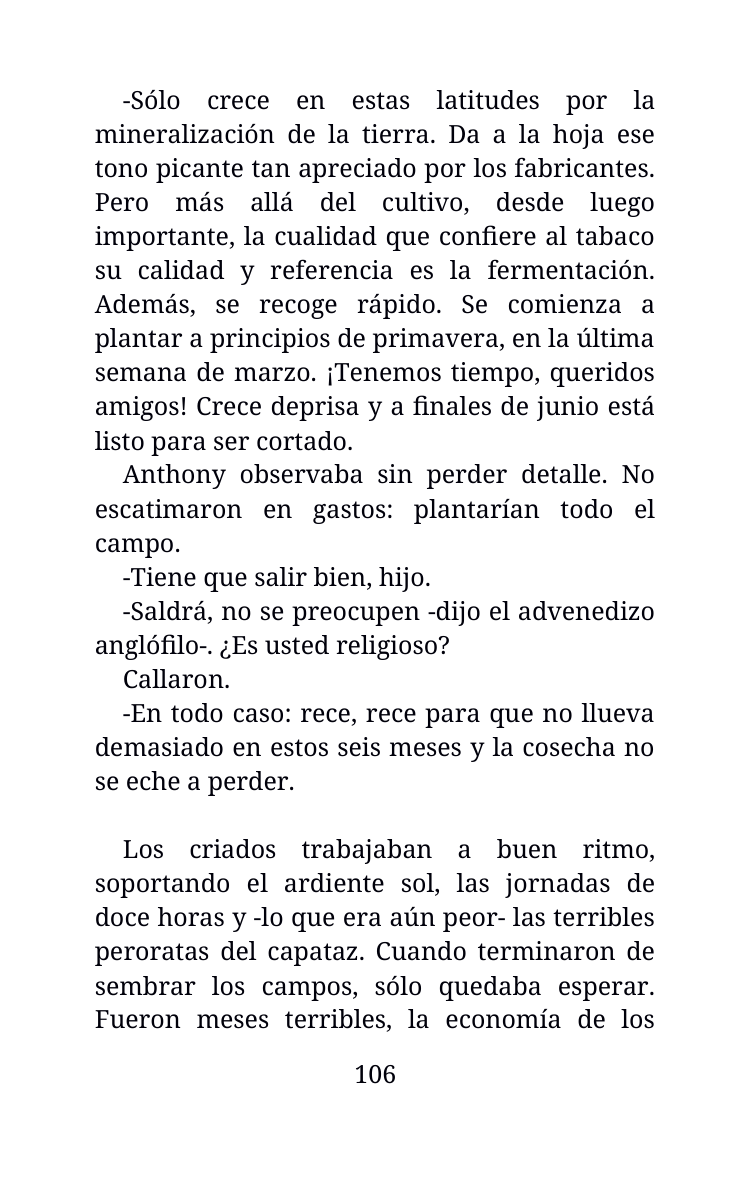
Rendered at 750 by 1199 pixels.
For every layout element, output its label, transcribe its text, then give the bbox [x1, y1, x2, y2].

text -En todo caso: rece, rece para que no llueva demasiado en estos seis meses y la cosecha no se eche a perder. [94, 696, 656, 798]
text -Saldrá, no se preocupen -dijo el advenedizo anglófilo-. ¿Es usted religioso? [94, 593, 656, 662]
text Callaron. [94, 662, 656, 696]
text Anthony observaba sin perder detalle. No escatimaron en gastos: plantarían todo el campo. [94, 457, 656, 559]
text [94, 832, 656, 1036]
text -Tiene que salir bien, hijo. [94, 559, 656, 593]
text -Sólo crece en estas latitudes por la mineralización de la tierra. Da a la hoja ese tono picante tan apreciado por los fabricantes. Pero más allá del cultivo, desde luego importante, la cualidad que confiere al tabaco su calidad y referencia es la fermentación. Además, se recoge rápido. Se comienza a plantar a principios de primavera, en la última semana de marzo. ¡Tenemos tiempo, queridos amigos! Crece deprisa y a finales de junio está listo para ser cortado. [94, 82, 656, 457]
